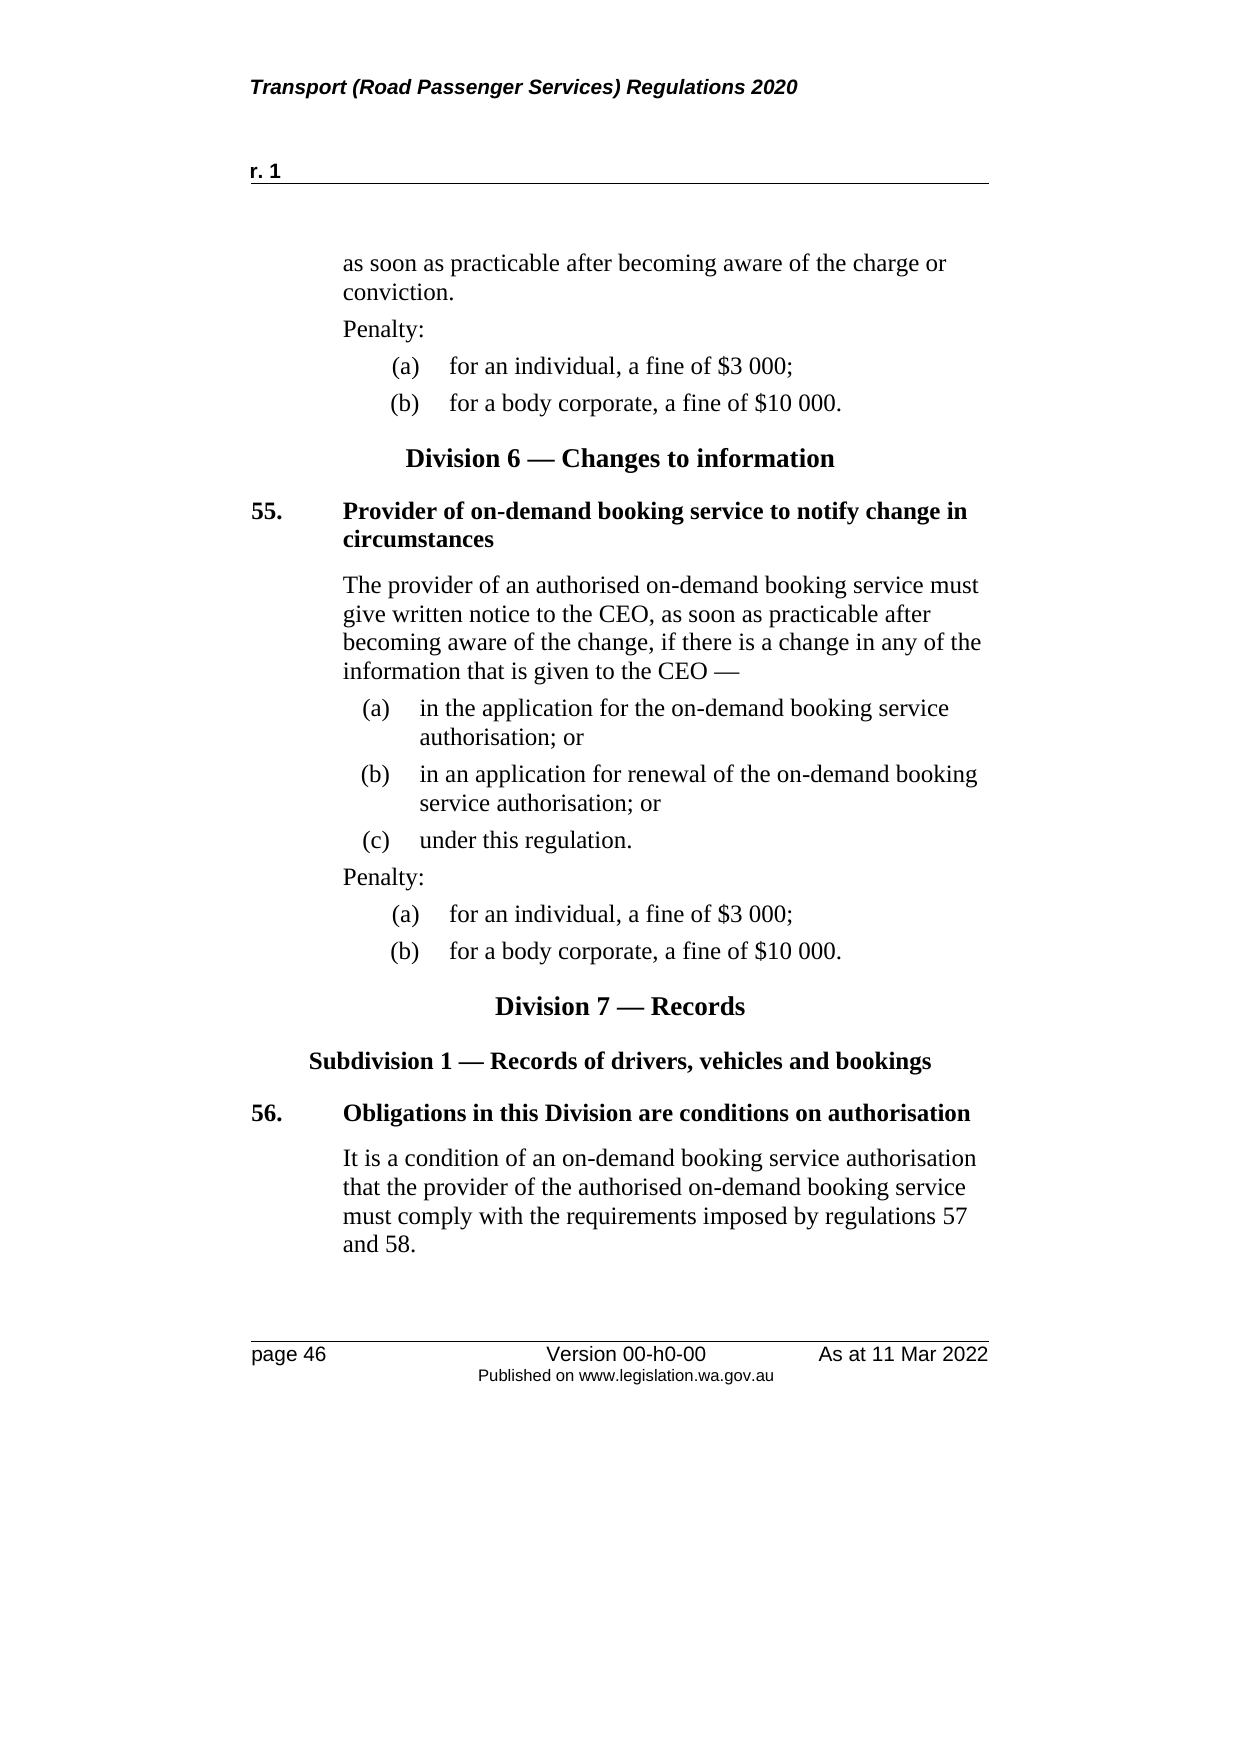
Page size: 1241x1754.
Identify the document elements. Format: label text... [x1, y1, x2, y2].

text (b) for a body corporate, a fine of $10 000. [251, 936, 989, 965]
text It is a condition of an on-demand booking service authorisation that the provider of the authorised on-demand booking service must comply with the requirements imposed by regulations 57 and 58. [251, 1143, 989, 1258]
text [251, 248, 989, 306]
text (b) in an application for renewal of the on-demand booking service authorisation; or [251, 759, 989, 817]
text The provider of an authorised on-demand booking service must give written notice to the CEO, as soon as practicable after becoming aware of the change, if there is a change in any of the information that is given to the CEO — [251, 570, 989, 685]
subtitle 56. Obligations in this Division are conditions on authorisation [251, 1098, 989, 1127]
subtitle Division 7 — Records [251, 990, 989, 1021]
text Penalty: [251, 314, 989, 343]
subtitle 55. Provider of on-demand booking service to notify change in circumstances [251, 496, 989, 553]
subtitle Subdivision 1 — Records of drivers, vehicles and bookings [251, 1046, 989, 1075]
text (a) for an individual, a fine of $3 000; [251, 899, 989, 928]
text (a) in the application for the on-demand booking service authorisation; or [251, 693, 989, 751]
text Penalty: [251, 862, 989, 891]
text (a) for an individual, a fine of $3 000; [251, 351, 989, 380]
subtitle Division 6 — Changes to information [251, 442, 989, 473]
text (b) for a body corporate, a fine of $10 000. [251, 388, 989, 417]
text (c) under this regulation. [251, 825, 989, 854]
